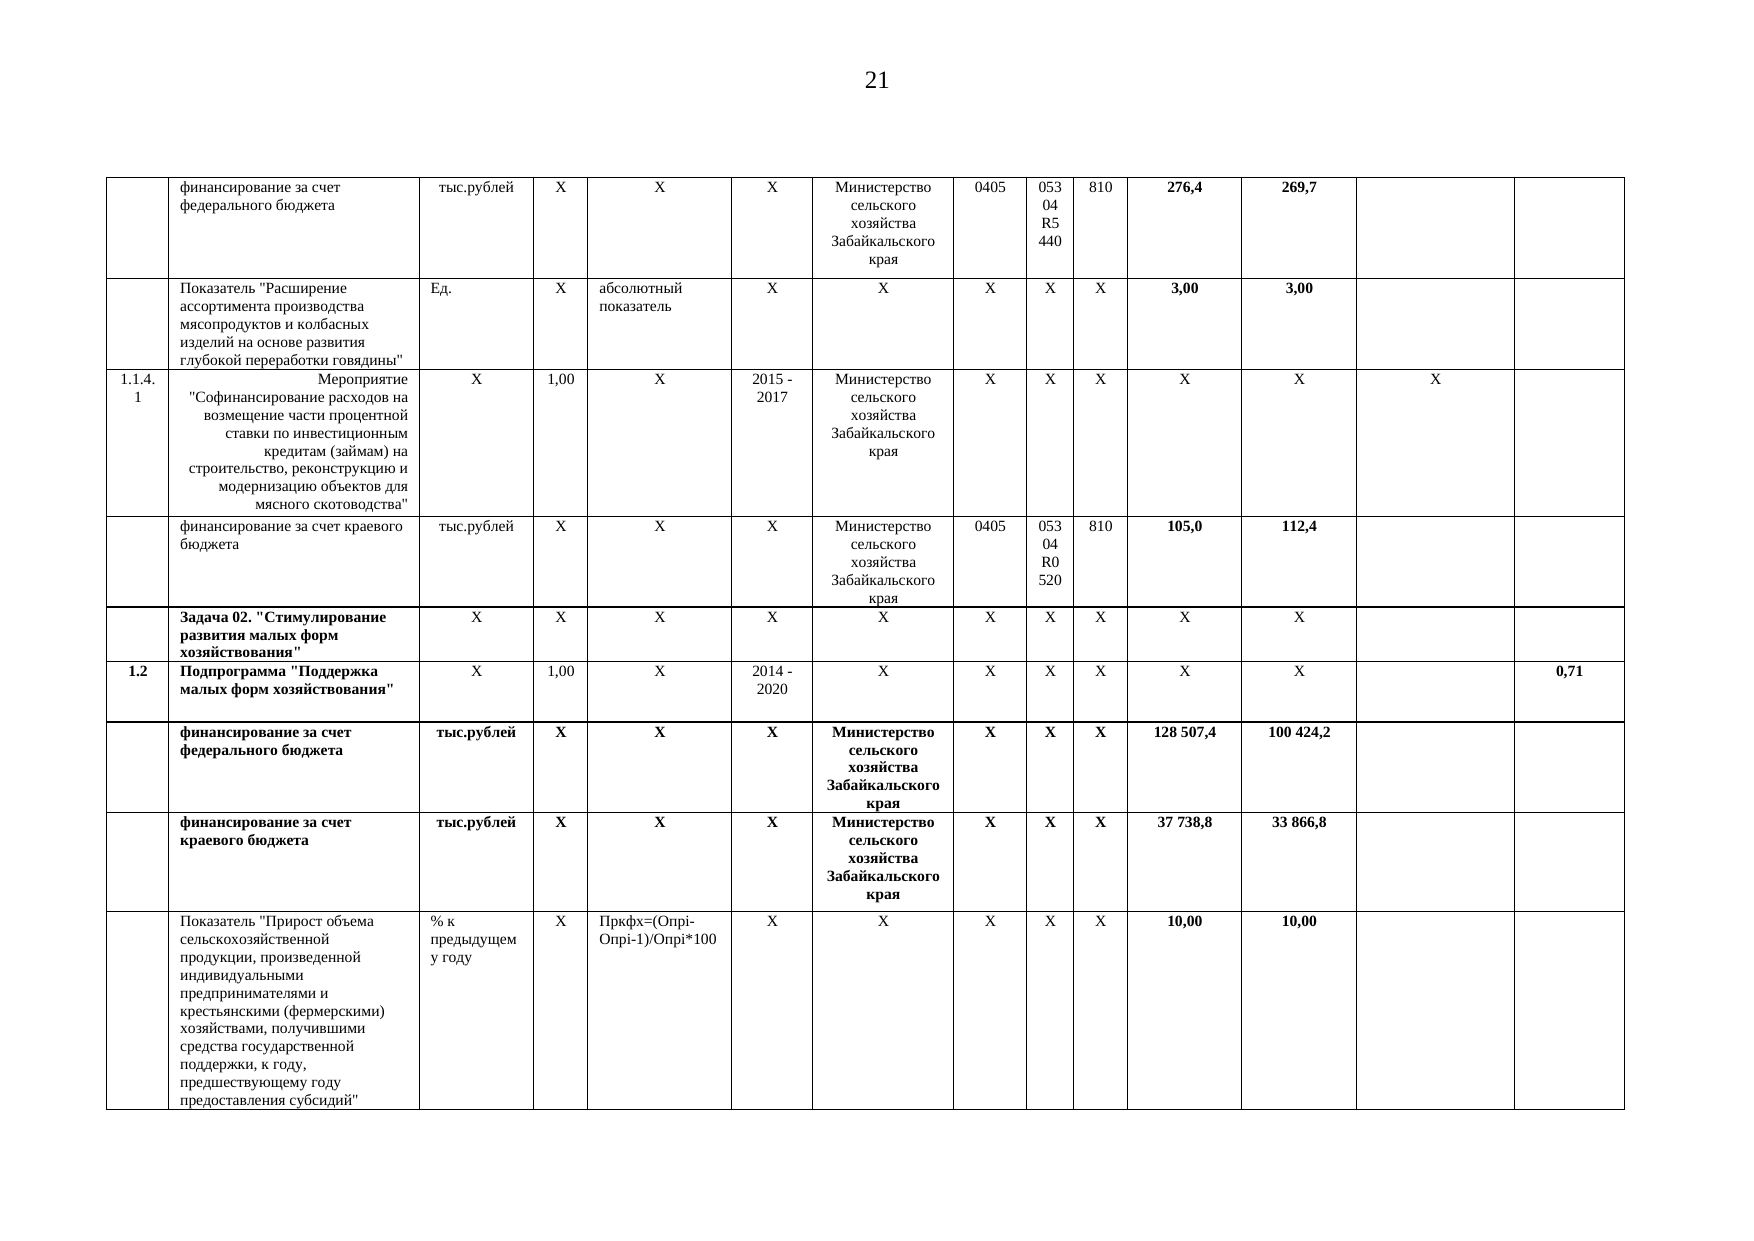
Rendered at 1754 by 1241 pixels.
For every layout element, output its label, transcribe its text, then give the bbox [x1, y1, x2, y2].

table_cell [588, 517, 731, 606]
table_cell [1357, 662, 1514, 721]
table_cell 1,00 [534, 370, 587, 516]
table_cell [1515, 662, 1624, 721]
table_cell 3,00 [1128, 279, 1241, 369]
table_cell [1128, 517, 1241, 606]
table_cell X [534, 279, 587, 369]
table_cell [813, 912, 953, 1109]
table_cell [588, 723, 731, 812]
table_cell Мероприятие "Софинансирование расходов на возмещение части процентной ставки по инвестиционным кредитам (займам) на строительство, реконструкцию и модернизацию объектов для мясного скотоводства" [169, 370, 419, 516]
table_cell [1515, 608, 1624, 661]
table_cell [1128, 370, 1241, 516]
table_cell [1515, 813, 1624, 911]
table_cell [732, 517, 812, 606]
table_cell Ед. [420, 279, 533, 369]
table_cell 2015 - 2017 [732, 370, 812, 516]
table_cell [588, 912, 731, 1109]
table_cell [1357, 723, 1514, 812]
table_cell [107, 279, 168, 369]
table_cell [1357, 178, 1514, 278]
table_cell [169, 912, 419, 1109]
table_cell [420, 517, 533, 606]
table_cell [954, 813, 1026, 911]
table_cell тыс.рублей [420, 178, 533, 278]
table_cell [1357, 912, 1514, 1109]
table_cell Показатель "Расширение ассортимента производства мясопродуктов и колбасных изделий на основе развития глубокой переработки говядины" [169, 279, 419, 369]
table_cell X [954, 370, 1026, 516]
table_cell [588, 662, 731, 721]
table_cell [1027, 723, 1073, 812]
table_cell X [1027, 279, 1073, 369]
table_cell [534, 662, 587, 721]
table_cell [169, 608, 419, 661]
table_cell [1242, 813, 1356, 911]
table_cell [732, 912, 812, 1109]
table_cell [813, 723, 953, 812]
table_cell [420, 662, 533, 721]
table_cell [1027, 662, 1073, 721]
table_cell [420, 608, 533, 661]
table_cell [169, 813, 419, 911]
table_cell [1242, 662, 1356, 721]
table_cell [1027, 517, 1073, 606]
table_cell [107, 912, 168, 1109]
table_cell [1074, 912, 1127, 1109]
table_cell X [954, 279, 1026, 369]
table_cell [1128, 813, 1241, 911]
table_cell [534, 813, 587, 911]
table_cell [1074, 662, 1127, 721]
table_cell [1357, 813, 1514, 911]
table_cell X [588, 178, 731, 278]
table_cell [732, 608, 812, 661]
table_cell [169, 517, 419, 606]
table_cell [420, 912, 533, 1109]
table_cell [169, 178, 419, 278]
table_cell X [732, 279, 812, 369]
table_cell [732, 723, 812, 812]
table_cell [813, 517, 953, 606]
table_cell 05304R5440 [1027, 178, 1073, 278]
table_cell [1357, 279, 1514, 369]
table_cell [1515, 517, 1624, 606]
table_cell X [420, 370, 533, 516]
table_cell X [1027, 370, 1073, 516]
table_cell X [534, 178, 587, 278]
table_cell [107, 178, 168, 278]
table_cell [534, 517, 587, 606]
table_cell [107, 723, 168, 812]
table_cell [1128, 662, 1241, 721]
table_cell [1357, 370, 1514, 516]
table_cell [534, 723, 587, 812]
table_cell X [1074, 279, 1127, 369]
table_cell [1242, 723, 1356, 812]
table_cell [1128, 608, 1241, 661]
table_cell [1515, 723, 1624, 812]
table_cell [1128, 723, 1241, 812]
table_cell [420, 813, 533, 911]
table_cell абсолютный показатель [588, 279, 731, 369]
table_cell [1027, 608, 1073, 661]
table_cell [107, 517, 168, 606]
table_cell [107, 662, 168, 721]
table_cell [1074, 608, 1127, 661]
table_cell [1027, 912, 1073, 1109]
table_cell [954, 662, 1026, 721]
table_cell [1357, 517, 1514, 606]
table_cell X [588, 370, 731, 516]
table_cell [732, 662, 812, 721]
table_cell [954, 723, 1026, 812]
table_cell X [813, 279, 953, 369]
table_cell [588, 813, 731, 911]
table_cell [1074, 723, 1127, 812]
table_cell 1.1.4.1 [107, 370, 168, 516]
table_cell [813, 178, 953, 278]
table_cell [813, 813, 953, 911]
table_cell [1515, 178, 1624, 278]
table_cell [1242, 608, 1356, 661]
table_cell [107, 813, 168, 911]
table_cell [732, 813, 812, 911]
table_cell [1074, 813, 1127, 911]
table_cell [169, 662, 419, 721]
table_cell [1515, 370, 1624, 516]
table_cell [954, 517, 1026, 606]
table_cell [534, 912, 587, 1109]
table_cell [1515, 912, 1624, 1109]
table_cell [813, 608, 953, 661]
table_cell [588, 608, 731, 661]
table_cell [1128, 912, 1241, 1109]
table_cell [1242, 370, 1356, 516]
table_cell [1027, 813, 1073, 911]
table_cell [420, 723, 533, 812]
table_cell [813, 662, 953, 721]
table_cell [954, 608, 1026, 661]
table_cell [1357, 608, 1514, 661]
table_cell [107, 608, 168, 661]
table_cell Министерство сельского хозяйства Забайкальского края [813, 370, 953, 516]
table_cell [1515, 279, 1624, 369]
table_cell 3,00 [1242, 279, 1356, 369]
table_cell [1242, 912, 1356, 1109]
table_cell X [732, 178, 812, 278]
table_cell 269,7 [1242, 178, 1356, 278]
table_cell 810 [1074, 178, 1127, 278]
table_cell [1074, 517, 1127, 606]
table_cell 0405 [954, 178, 1026, 278]
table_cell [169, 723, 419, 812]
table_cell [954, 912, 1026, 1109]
table_cell 276,4 [1128, 178, 1241, 278]
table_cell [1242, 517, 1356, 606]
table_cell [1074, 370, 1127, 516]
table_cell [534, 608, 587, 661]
